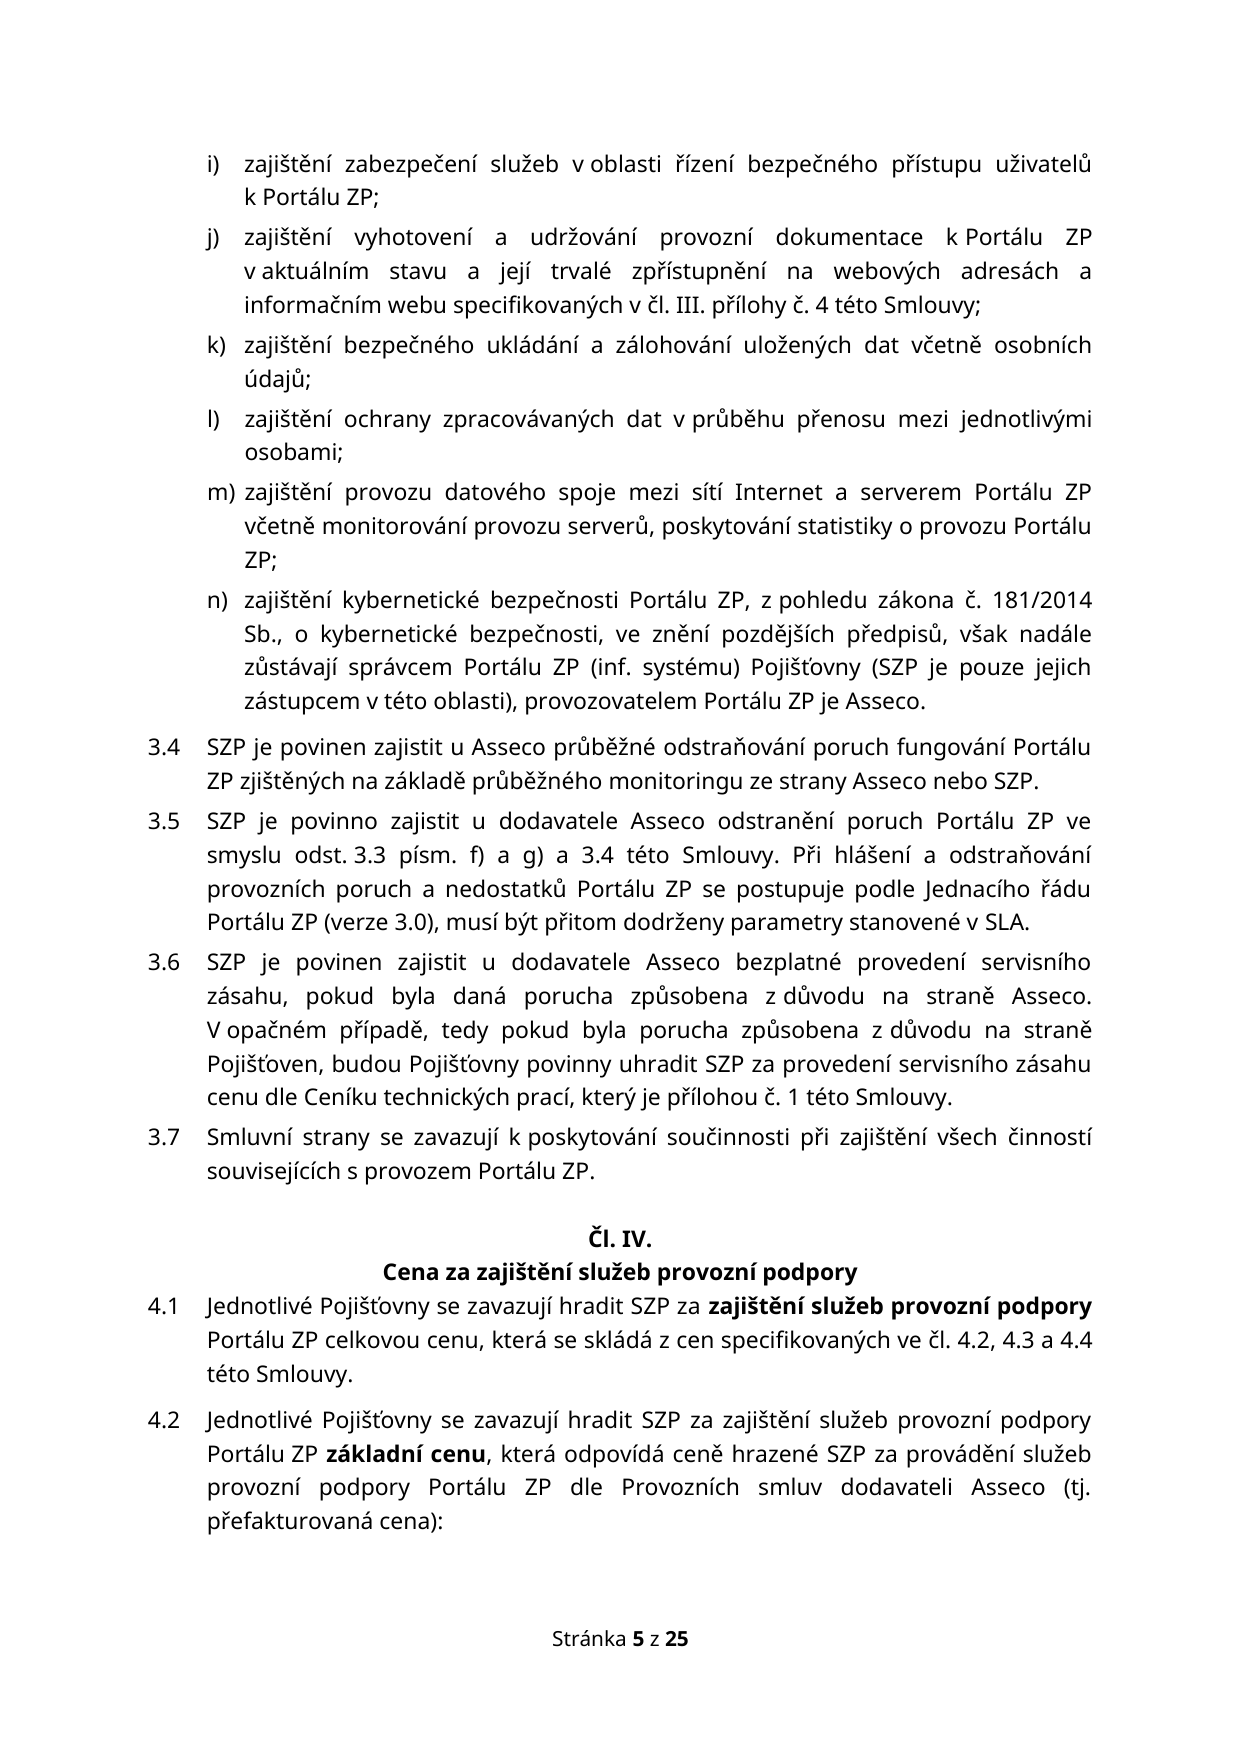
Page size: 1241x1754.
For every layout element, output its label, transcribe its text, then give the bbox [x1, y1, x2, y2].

list zajištění bezpečného ukládání a zálohování uložených dat včetně osobních údajů; [207, 329, 1093, 394]
list zajištění zabezpečení služeb v oblasti řízení bezpečného přístupu uživatelů k Portálu ZP; [207, 148, 1093, 213]
list zajištění provozu datového spoje mezi sítí Internet a serverem Portálu ZP včetně monitorování provozu serverů, poskytování statistiky o provozu Portálu ZP; [207, 476, 1093, 575]
list SZP je povinen zajistit u Asseco průběžné odstraňování poruch fungování Portálu ZP zjištěných na základě průběžného monitoringu ze strany Asseco nebo SZP. [148, 731, 1093, 796]
list SZP je povinen zajistit u dodavatele Asseco bezplatné provedení servisního zásahu, pokud byla daná porucha způsobena z důvodu na straně Asseco. V opačném případě, tedy pokud byla porucha způsobena z důvodu na straně Pojišťoven, budou Pojišťovny povinny uhradit SZP za provedení servisního zásahu cenu dle Ceníku technických prací, který je přílohou č. 1 této Smlouvy. [148, 946, 1093, 1113]
list Smluvní strany se zavazují k poskytování součinnosti při zajištění všech činností souvisejících s provozem Portálu ZP. [148, 1121, 1093, 1186]
list SZP je povinno zajistit u dodavatele Asseco odstranění poruch Portálu ZP ve smyslu odst. 3.3 písm. f) a g) a 3.4 této Smlouvy. Při hlášení a odstraňování provozních poruch a nedostatků Portálu ZP se postupuje podle Jednacího řádu Portálu ZP (verze 3.0), musí být přitom dodrženy parametry stanovené v SLA. [148, 805, 1093, 938]
text Čl. IV. [148, 1223, 1093, 1254]
list Jednotlivé Pojišťovny se zavazují hradit SZP za zajištění služeb provozní podpory Portálu ZP celkovou cenu, která se skládá z cen specifikovaných ve čl. 4.2, 4.3 a 4.4 této Smlouvy. [148, 1290, 1093, 1389]
list zajištění ochrany zpracovávaných dat v průběhu přenosu mezi jednotlivými osobami; [207, 403, 1093, 468]
text Cena za zajištění služeb provozní podpory [148, 1256, 1093, 1288]
list zajištění vyhotovení a udržování provozní dokumentace k Portálu ZP v aktuálním stavu a její trvalé zpřístupnění na webových adresách a informačním webu specifikovaných v čl. III. přílohy č. 4 této Smlouvy; [207, 221, 1093, 320]
list zajištění kybernetické bezpečnosti Portálu ZP, z pohledu zákona č. 181/2014 Sb., o kybernetické bezpečnosti, ve znění pozdějších předpisů, však nadále zůstávají správcem Portálu ZP (inf. systému) Pojišťovny (SZP je pouze jejich zástupcem v této oblasti), provozovatelem Portálu ZP je Asseco. [207, 584, 1093, 716]
list Jednotlivé Pojišťovny se zavazují hradit SZP za zajištění služeb provozní podpory Portálu ZP základní cenu, která odpovídá ceně hrazené SZP za provádění služeb provozní podpory Portálu ZP dle Provozních smluv dodavateli Asseco (tj. přefakturovaná cena): [148, 1404, 1093, 1536]
